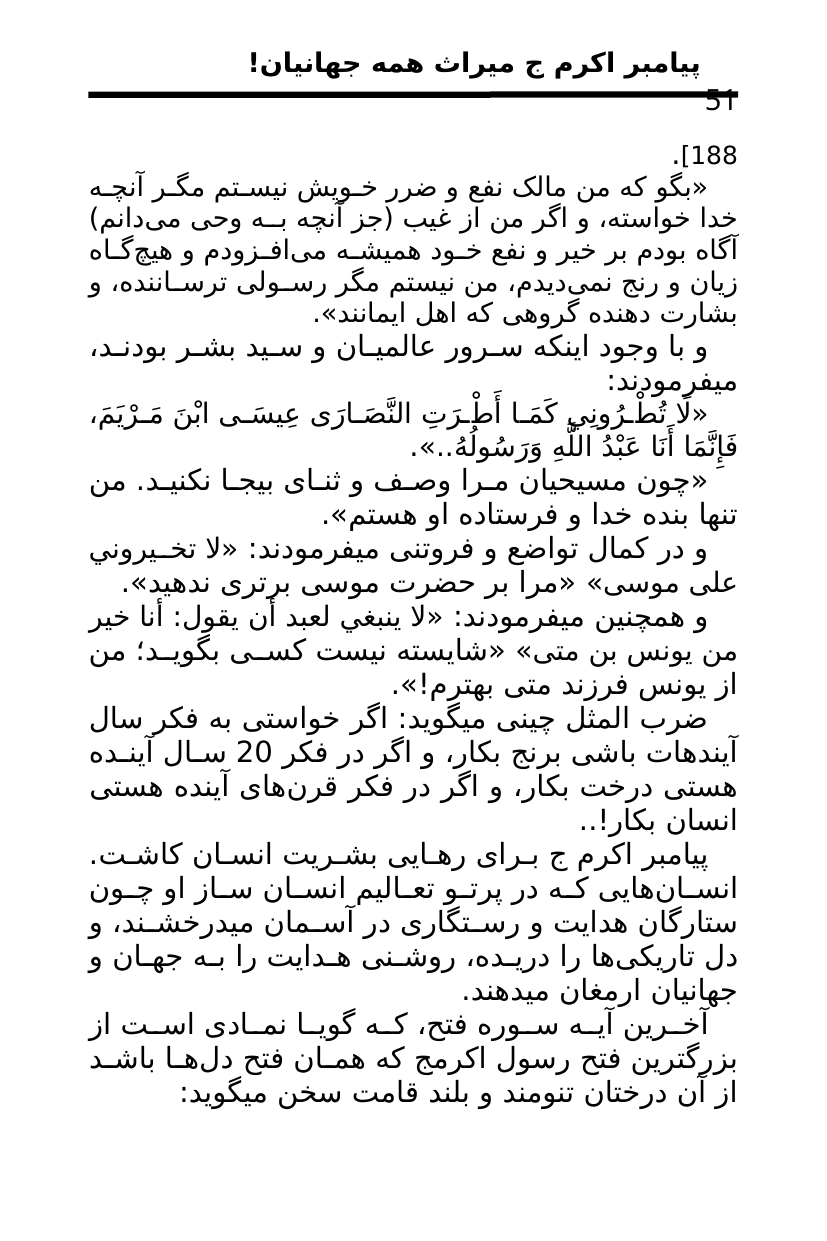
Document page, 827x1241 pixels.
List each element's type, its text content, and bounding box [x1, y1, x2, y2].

text و همچنین می [89, 599, 738, 701]
text پیامبر اکرم ج برای رهایی بشریت انسان کاشت. انسان‌هایی که در پرتو تعالیم انسان ساز او چون ستارگان هدایت و رستگاری در آسمان می [89, 837, 738, 1007]
text «چون مسیحیان مرا وصف و ثنای بی [89, 464, 738, 532]
text «بگو که من مالک نفع و ضرر خویش نیستم مگر آنچه خدا خواسته، و اگر من از غیب (جز آنچه به وحی می‌دانم) آگاه بودم بر خیر و نفع خود همیشه می‌افزودم و هیچ‌گاه زیان و رنج نمی‌دیدم، من نیستم مگر رسولی ترساننده، و بشارت دهنده گروهی که اهل ایمانند». [89, 171, 738, 329]
text و در کمال تواضع و فروتنی می [89, 532, 738, 599]
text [89, 137, 738, 171]
text آخرین آیه سوره فتح، که گویا نمادی است از بزرگترین فتح رسول اکرمج که همان فتح دل‌ها باشد از آن درختان تنومند و بلند قامت سخن می [89, 1007, 738, 1109]
text «لَا تُطْرُونِي كَمَا أَطْرَتِ النَّصَارَى عِيسَى ابْنَ مَرْيَمَ، فَإِنَّمَا أَنَا عَبْدُ اللَّهِ وَرَسُولُهُ..». [89, 397, 738, 464]
text ضرب المثل چینی می [89, 701, 738, 837]
text و با وجود اینکه سرور عالمیان و سید بشر بودند، می [89, 329, 738, 397]
